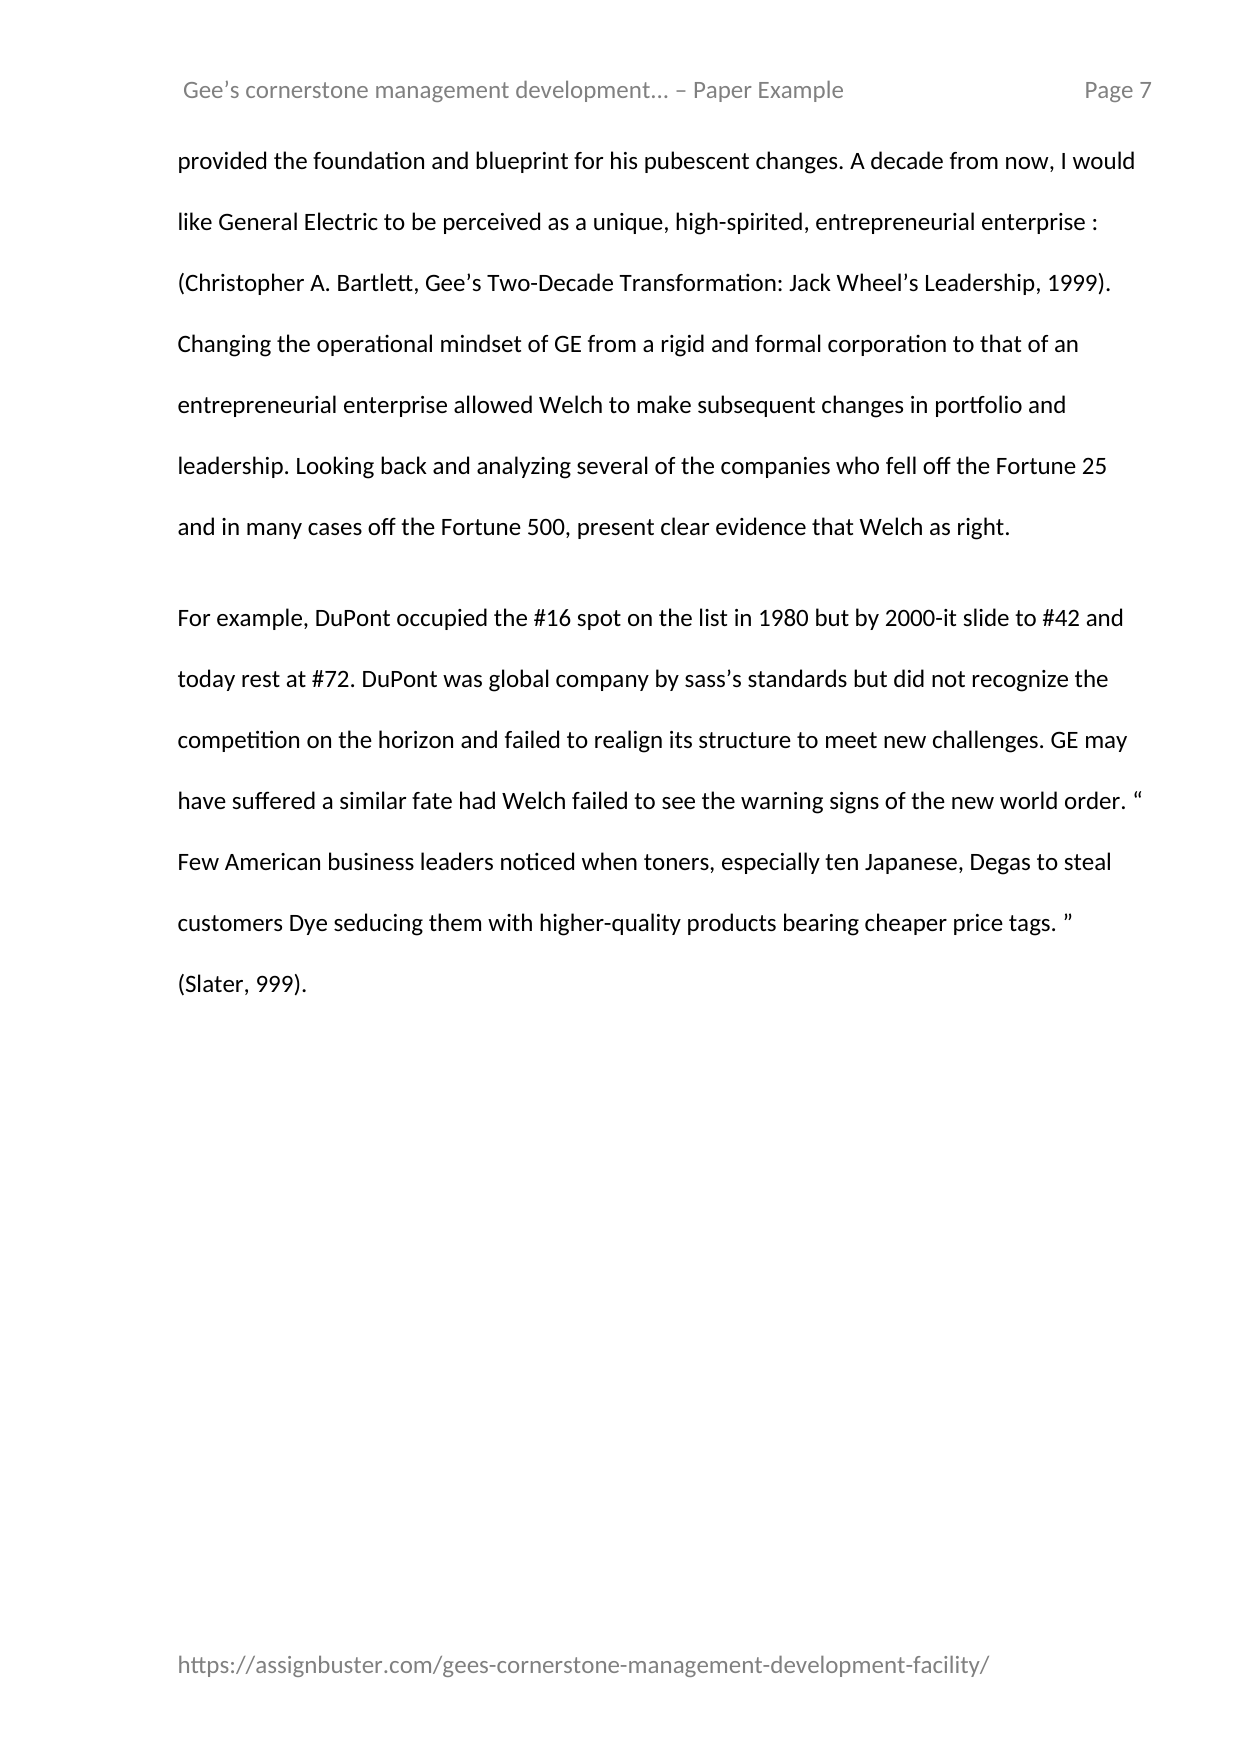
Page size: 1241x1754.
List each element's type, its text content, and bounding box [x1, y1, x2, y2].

text For example, DuPont occupied the #16 spot on the list in 1980 but by 2000-it slide to #42 and today rest at #72. DuPont was global company by sass’s standards but did not recognize the competition on the horizon and failed to realign its structure to meet new challenges. GE may have suffered a similar fate had Welch failed to see the warning signs of the new world order. “ Few American business leaders noticed when toners, especially ten Japanese, Degas to steal customers Dye seducing them with higher-quality products bearing cheaper price tags. ” (Slater, 999). [177, 602, 1152, 998]
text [177, 145, 1152, 542]
